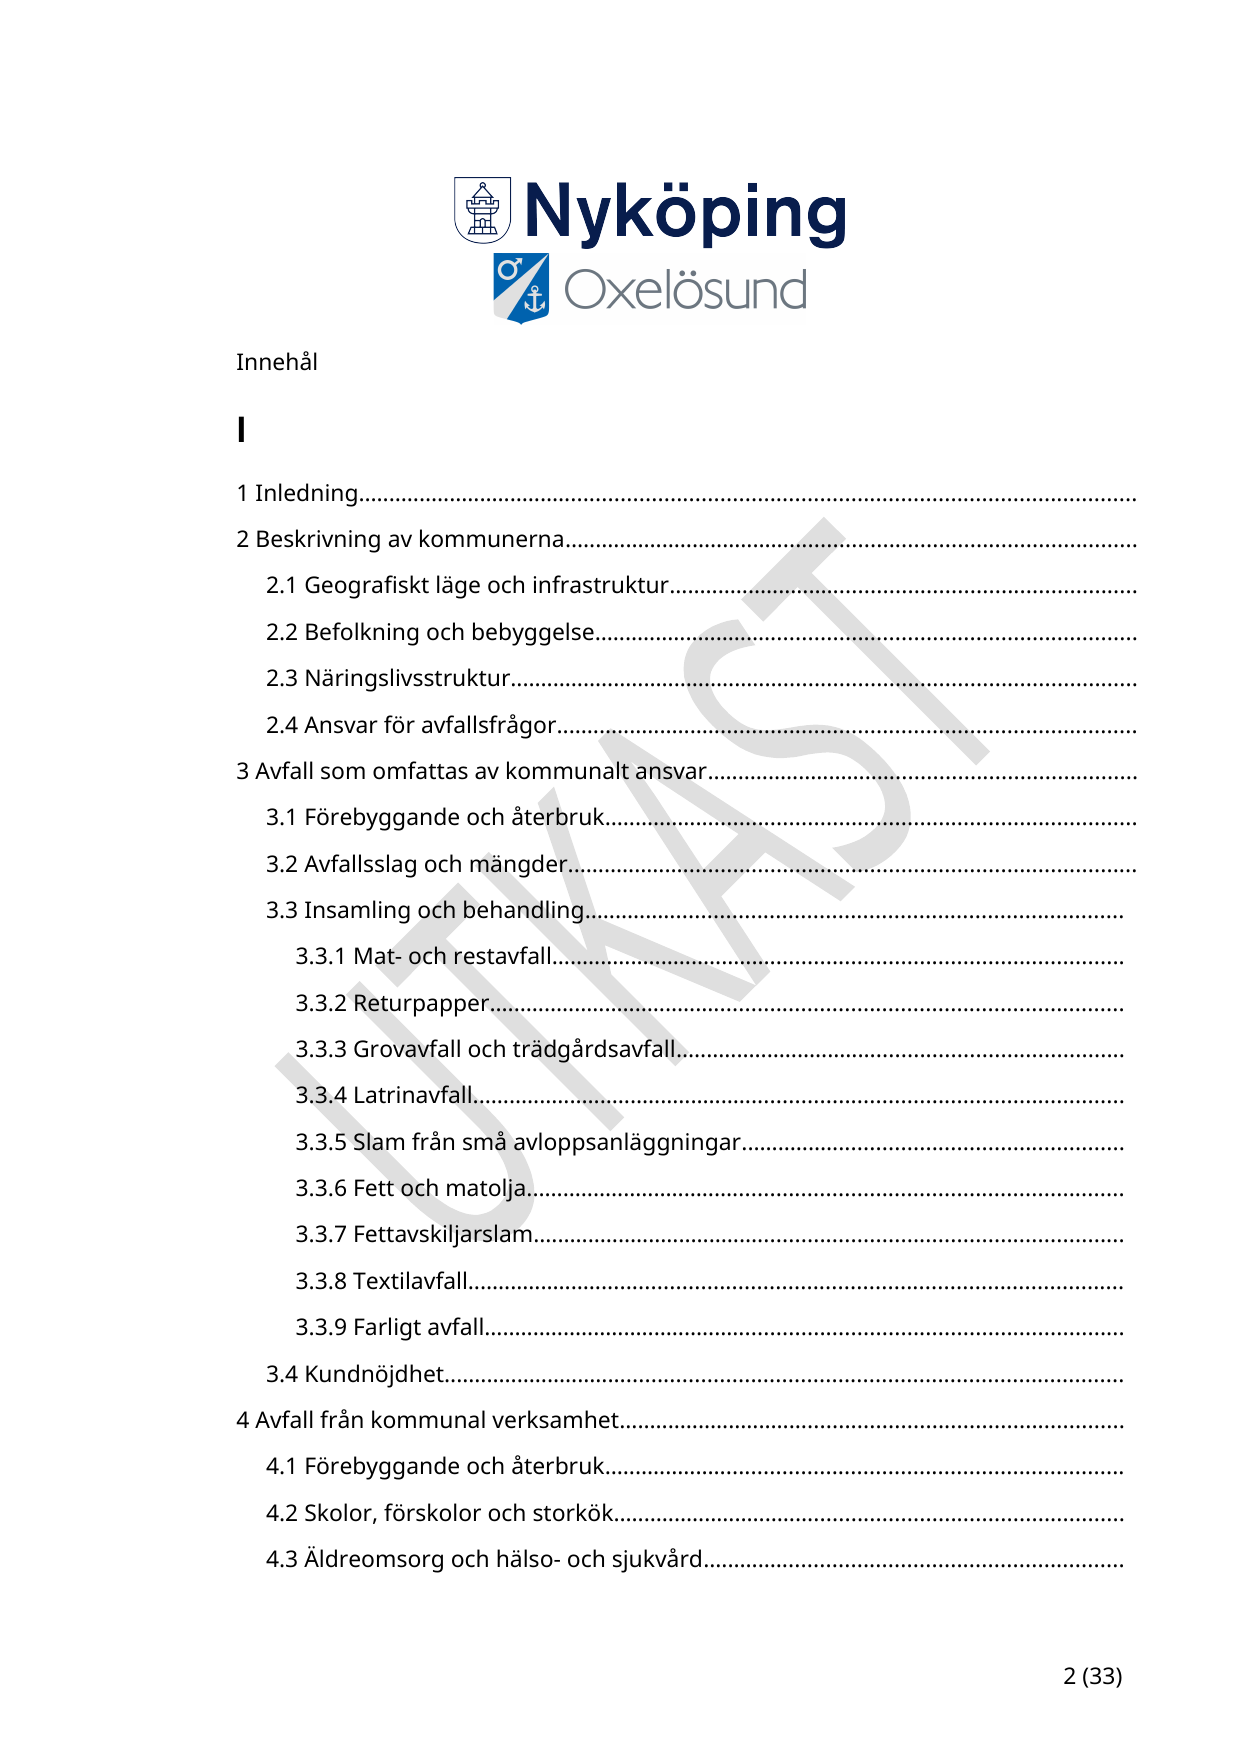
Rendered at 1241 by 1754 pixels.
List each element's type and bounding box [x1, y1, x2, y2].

picture [454, 177, 845, 249]
picture [493, 253, 806, 325]
